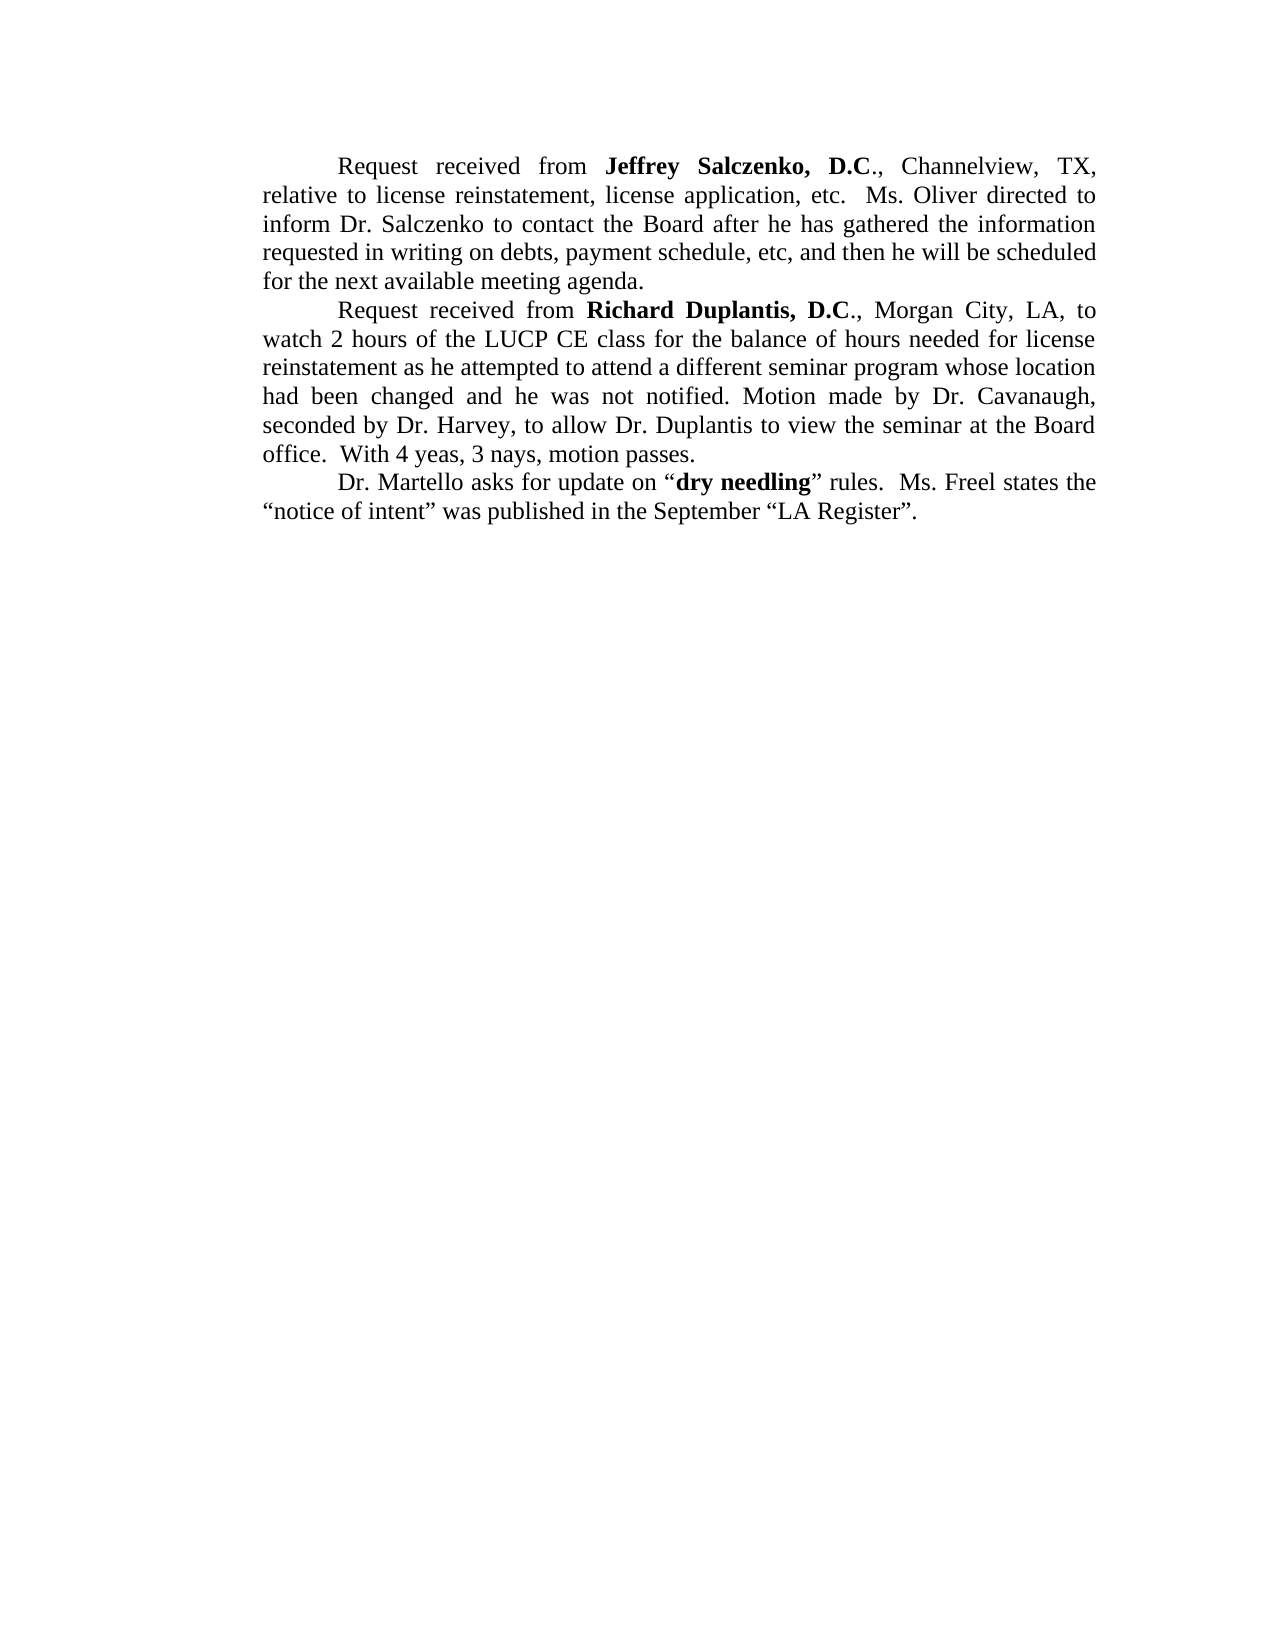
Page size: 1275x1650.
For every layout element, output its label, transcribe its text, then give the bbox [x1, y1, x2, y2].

text Request received from Richard Duplantis, D.C., Morgan City, LA, to watch 2 hours of the LUCP CE class for the balance of hours needed for license reinstatement as he attempted to attend a different seminar program whose location had been changed and he was not notified. Motion made by Dr. Cavanaugh, seconded by Dr. Harvey, to allow Dr. Duplantis to view the seminar at the Board office. With 4 yeas, 3 nays, motion passes. [262, 295, 1097, 467]
text Request received from Jeffrey Salczenko, D.C., Channelview, TX, relative to license reinstatement, license application, etc. Ms. Oliver directed to inform Dr. Salczenko to contact the Board after he has gathered the information requested in writing on debts, payment schedule, etc, and then he will be scheduled for the next available meeting agenda. [262, 151, 1097, 295]
text Dr. Martello asks for update on “dry needling” rules. Ms. Freel states the “notice of intent” was published in the September “LA Register”. [262, 467, 1097, 525]
